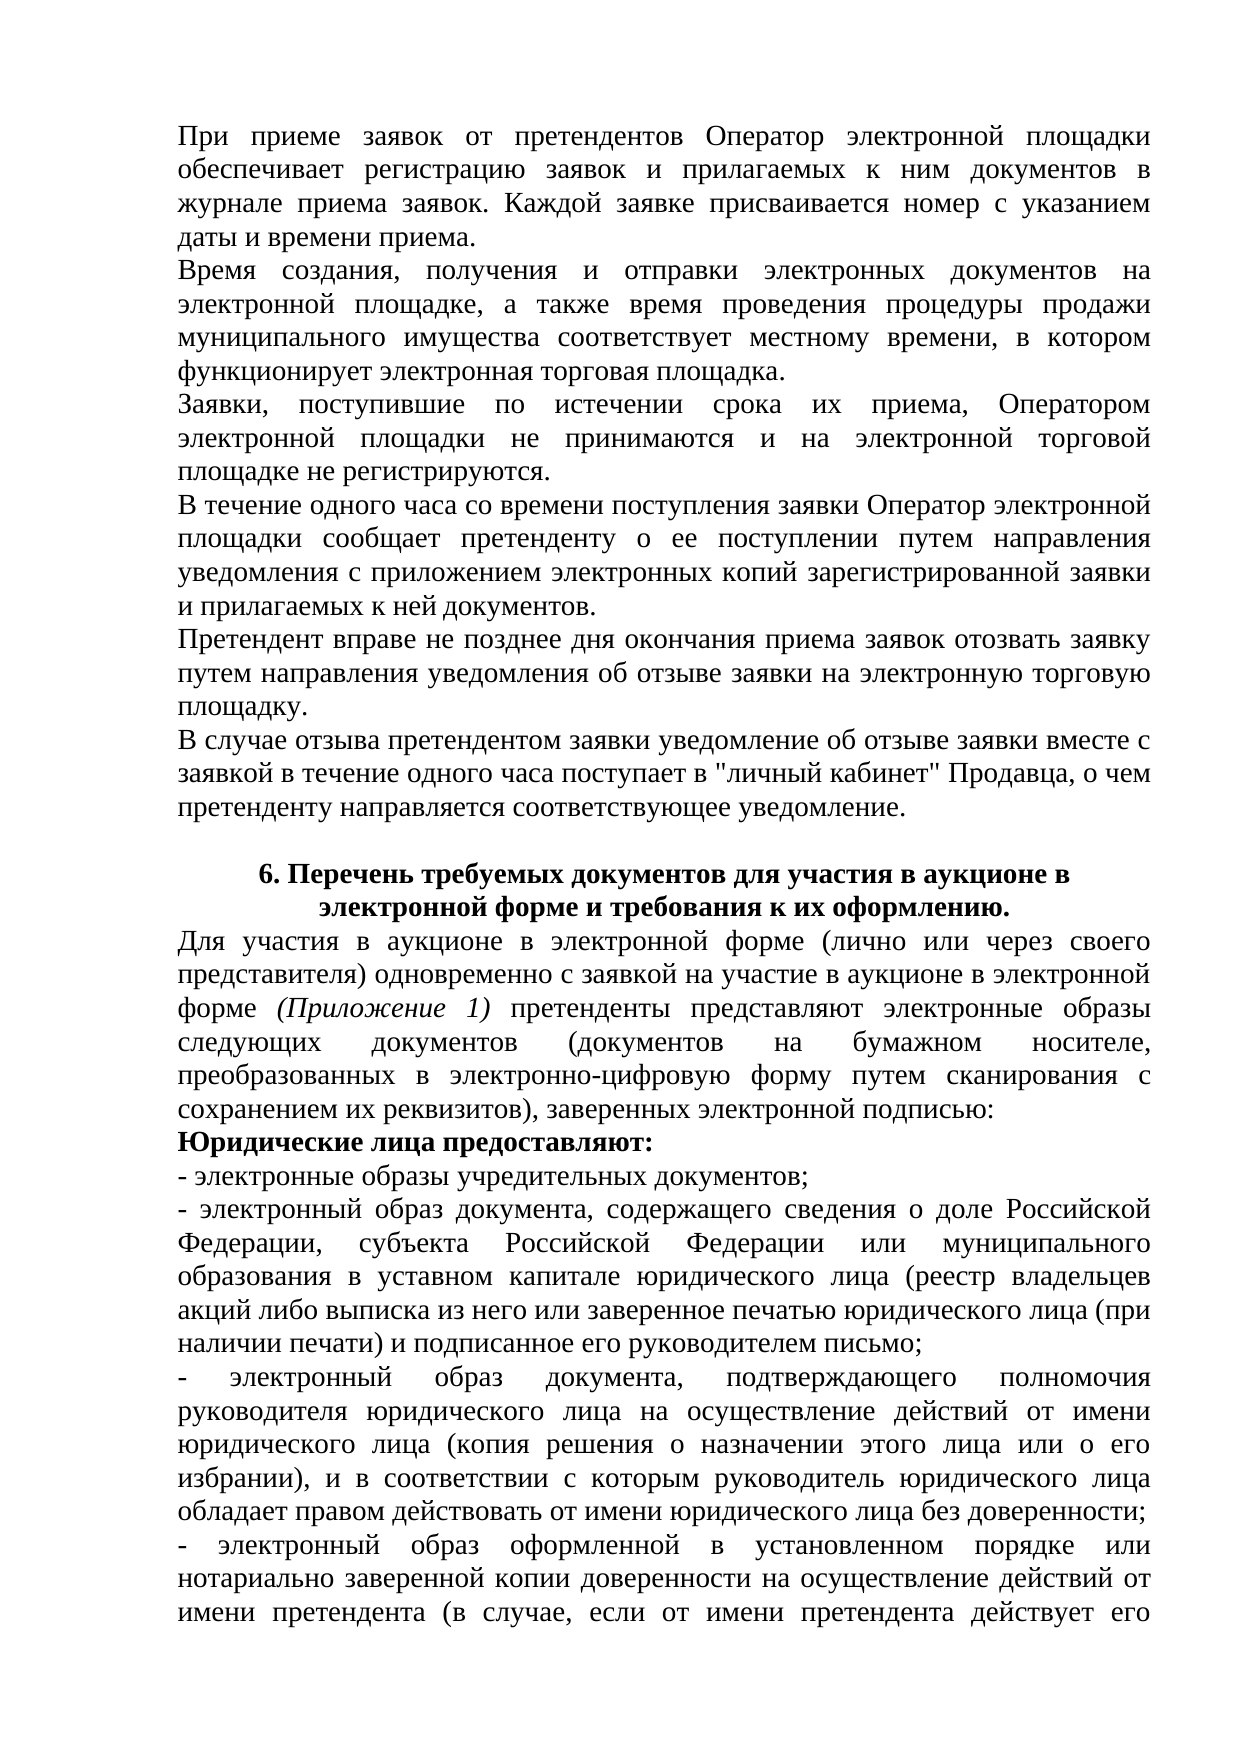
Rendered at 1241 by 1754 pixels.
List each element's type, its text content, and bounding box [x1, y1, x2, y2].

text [177, 1527, 1152, 1627]
text В течение одного часа со времени поступления заявки Оператор электронной площадки сообщает претенденту о ее поступлении путем направления уведомления с приложением электронных копий зарегистрированной заявки и прилагаемых к ней документов. [177, 487, 1152, 621]
text - электронный образ документа, подтверждающего полномочия руководителя юридического лица на осуществление действий от имени юридического лица (копия решения о назначении этого лица или о его избрании), и в соответствии с которым руководитель юридического лица обладает правом действовать от имени юридического лица без доверенности; [177, 1359, 1152, 1527]
text Юридические лица предоставляют: [177, 1124, 1152, 1158]
text Для участия в аукционе в электронной форме (лично или через своего представителя) одновременно с заявкой на участие в аукционе в электронной форме (Приложение 1) претенденты представляют электронные образы следующих документов (документов на бумажном носителе, преобразованных в электронно-цифровую форму путем сканирования с сохранением их реквизитов), заверенных электронной подписью: [177, 923, 1152, 1124]
text - электронные образы учредительных документов; [177, 1158, 1152, 1191]
text Заявки, поступившие по истечении срока их приема, Оператором электронной площадки не принимаются и на электронной торговой площадке не регистрируются. [177, 386, 1152, 487]
text Время создания, получения и отправки электронных документов на электронной площадке, а также время проведения процедуры продажи муниципального имущества соответствует местному времени, в котором функционирует электронная торговая площадка. [177, 252, 1152, 386]
text Претендент вправе не позднее дня окончания приема заявок отозвать заявку путем направления уведомления об отзыве заявки на электронную торговую площадку. [177, 621, 1152, 722]
text При приеме заявок от претендентов Оператор электронной площадки обеспечивает регистрацию заявок и прилагаемых к ним документов в журнале приема заявок. Каждой заявке присваивается номер с указанием даты и времени приема. [177, 118, 1152, 252]
text 6. Перечень требуемых документов для участия в аукционе в электронной форме и требования к их оформлению. [177, 856, 1152, 923]
text В случае отзыва претендентом заявки уведомление об отзыве заявки вместе с заявкой в течение одного часа поступает в "личный кабинет" Продавца, о чем претенденту направляется соответствующее уведомление. [177, 722, 1152, 822]
text - электронный образ документа, содержащего сведения о доле Российской Федерации, субъекта Российской Федерации или муниципального образования в уставном капитале юридического лица (реестр владельцев акций либо выписка из него или заверенное печатью юридического лица (при наличии печати) и подписанное его руководителем письмо; [177, 1191, 1152, 1359]
